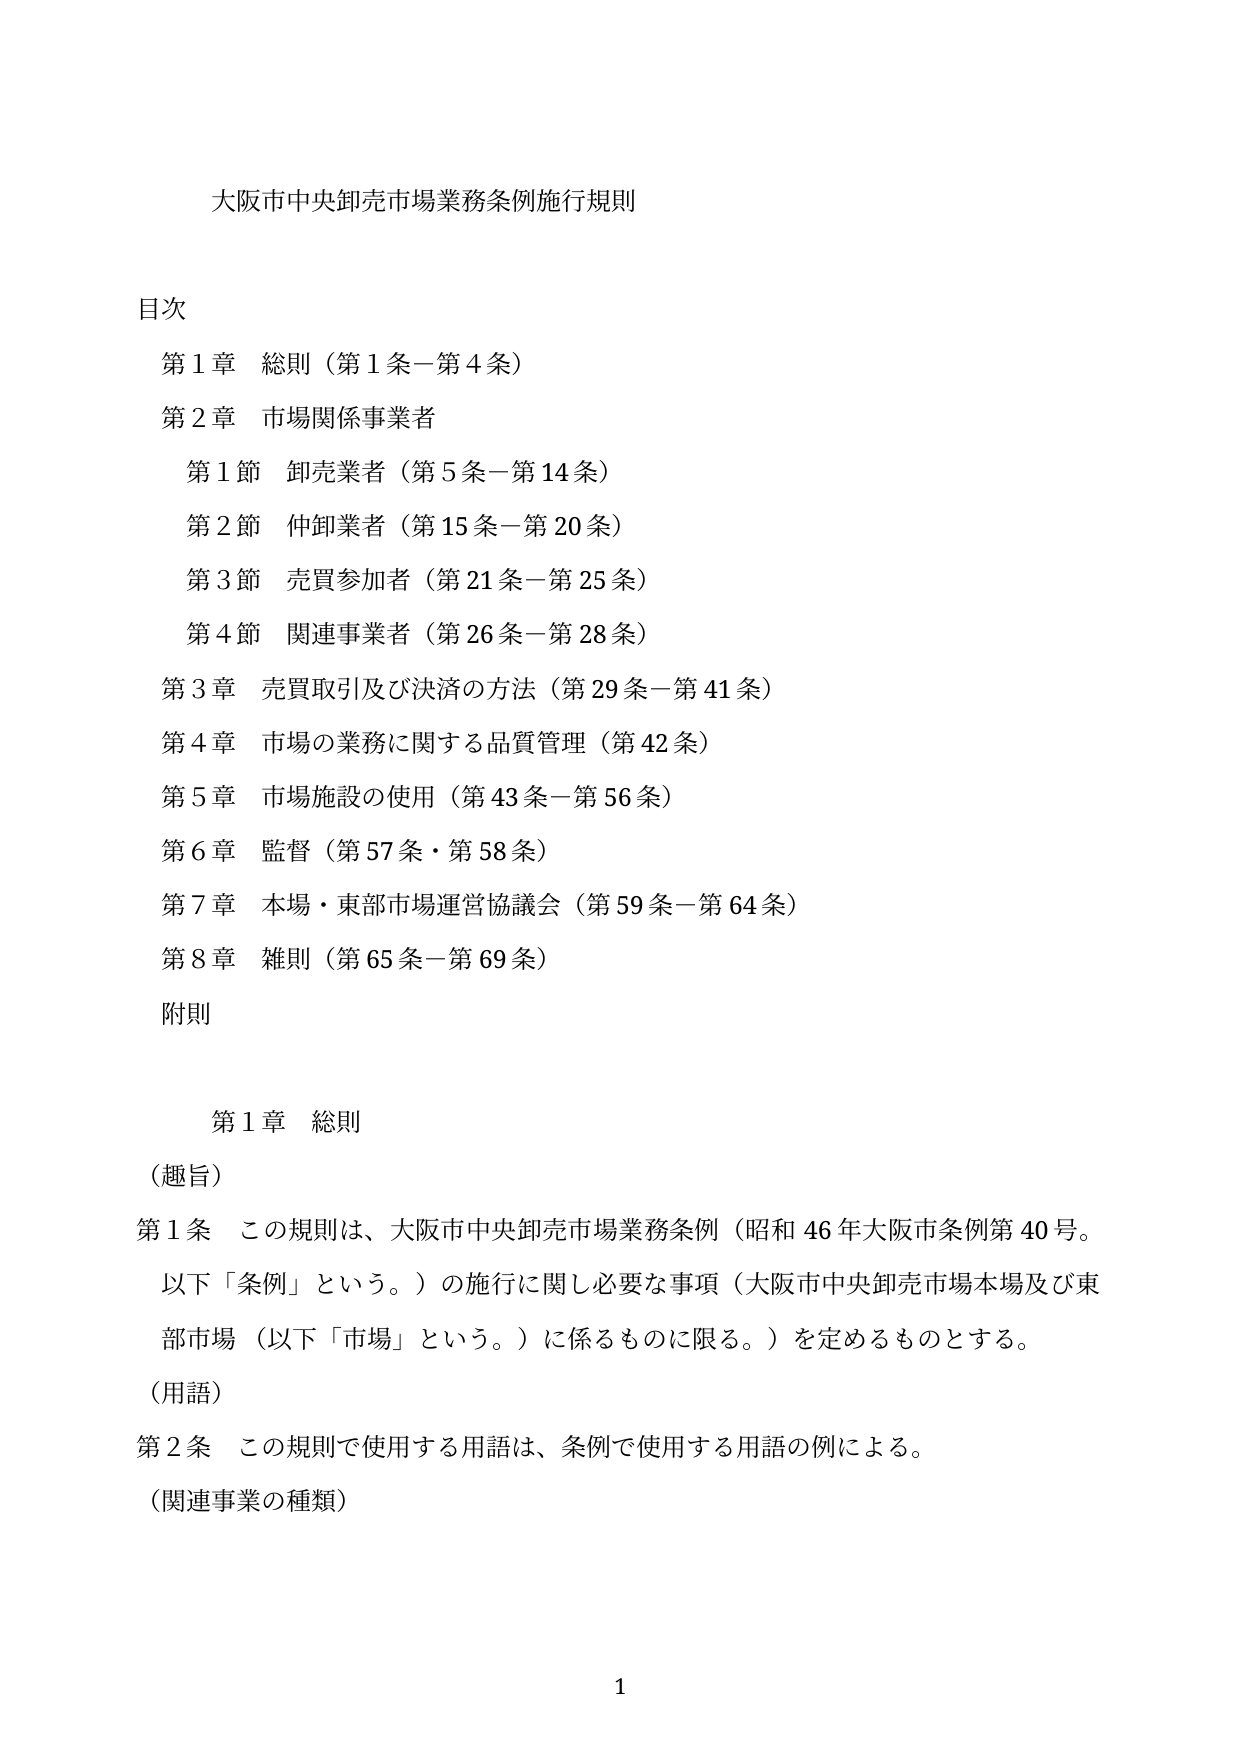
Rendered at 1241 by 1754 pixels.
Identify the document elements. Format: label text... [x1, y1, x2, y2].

text 第７章 本場・東部市場運営協議会（第59条－第64条） [161, 877, 1104, 931]
text 第８章 雑則（第65条－第69条） [161, 931, 1104, 985]
text 第３章 売買取引及び決済の方法（第29条－第41条） [161, 660, 1104, 714]
text 附則 [136, 985, 1104, 1039]
text 第１節 卸売業者（第５条－第14条） [136, 444, 1104, 498]
text 第２条 この規則で使用する用語は、条例で使用する用語の例による。 [136, 1419, 1104, 1473]
text 第６章 監督（第57条・第58条） [161, 823, 1104, 877]
text 大阪市中央卸売市場業務条例施行規則 [211, 173, 1029, 227]
text 第５章 市場施設の使用（第43条－第56条） [161, 769, 1104, 823]
text （関連事業の種類） [136, 1473, 1104, 1527]
text 第４節 関連事業者（第26条－第28条） [186, 606, 1104, 660]
text 第２節 仲卸業者（第15条－第20条） [136, 498, 1104, 552]
text 第４章 市場の業務に関する品質管理（第42条） [161, 714, 1104, 769]
text （趣旨） [136, 1148, 1104, 1202]
text 第３節 売買参加者（第21条－第25条） [186, 552, 1104, 606]
text 第１章 総則 [136, 1094, 1104, 1148]
text 目次 [136, 281, 1104, 335]
text 第２章 市場関係事業者 [161, 389, 1104, 444]
text 第１章 総則（第１条－第４条） [161, 335, 1104, 389]
text （用語） [136, 1364, 1104, 1419]
text 第１条 この規則は、大阪市中央卸売市場業務条例（昭和46年大阪市条例第40号。以下「条例」という。）の施行に関し必要な事項（大阪市中央卸売市場本場及び東部市場 （以下「市場」という。）に係るものに限る。）を定めるものとする。 [136, 1202, 1104, 1364]
